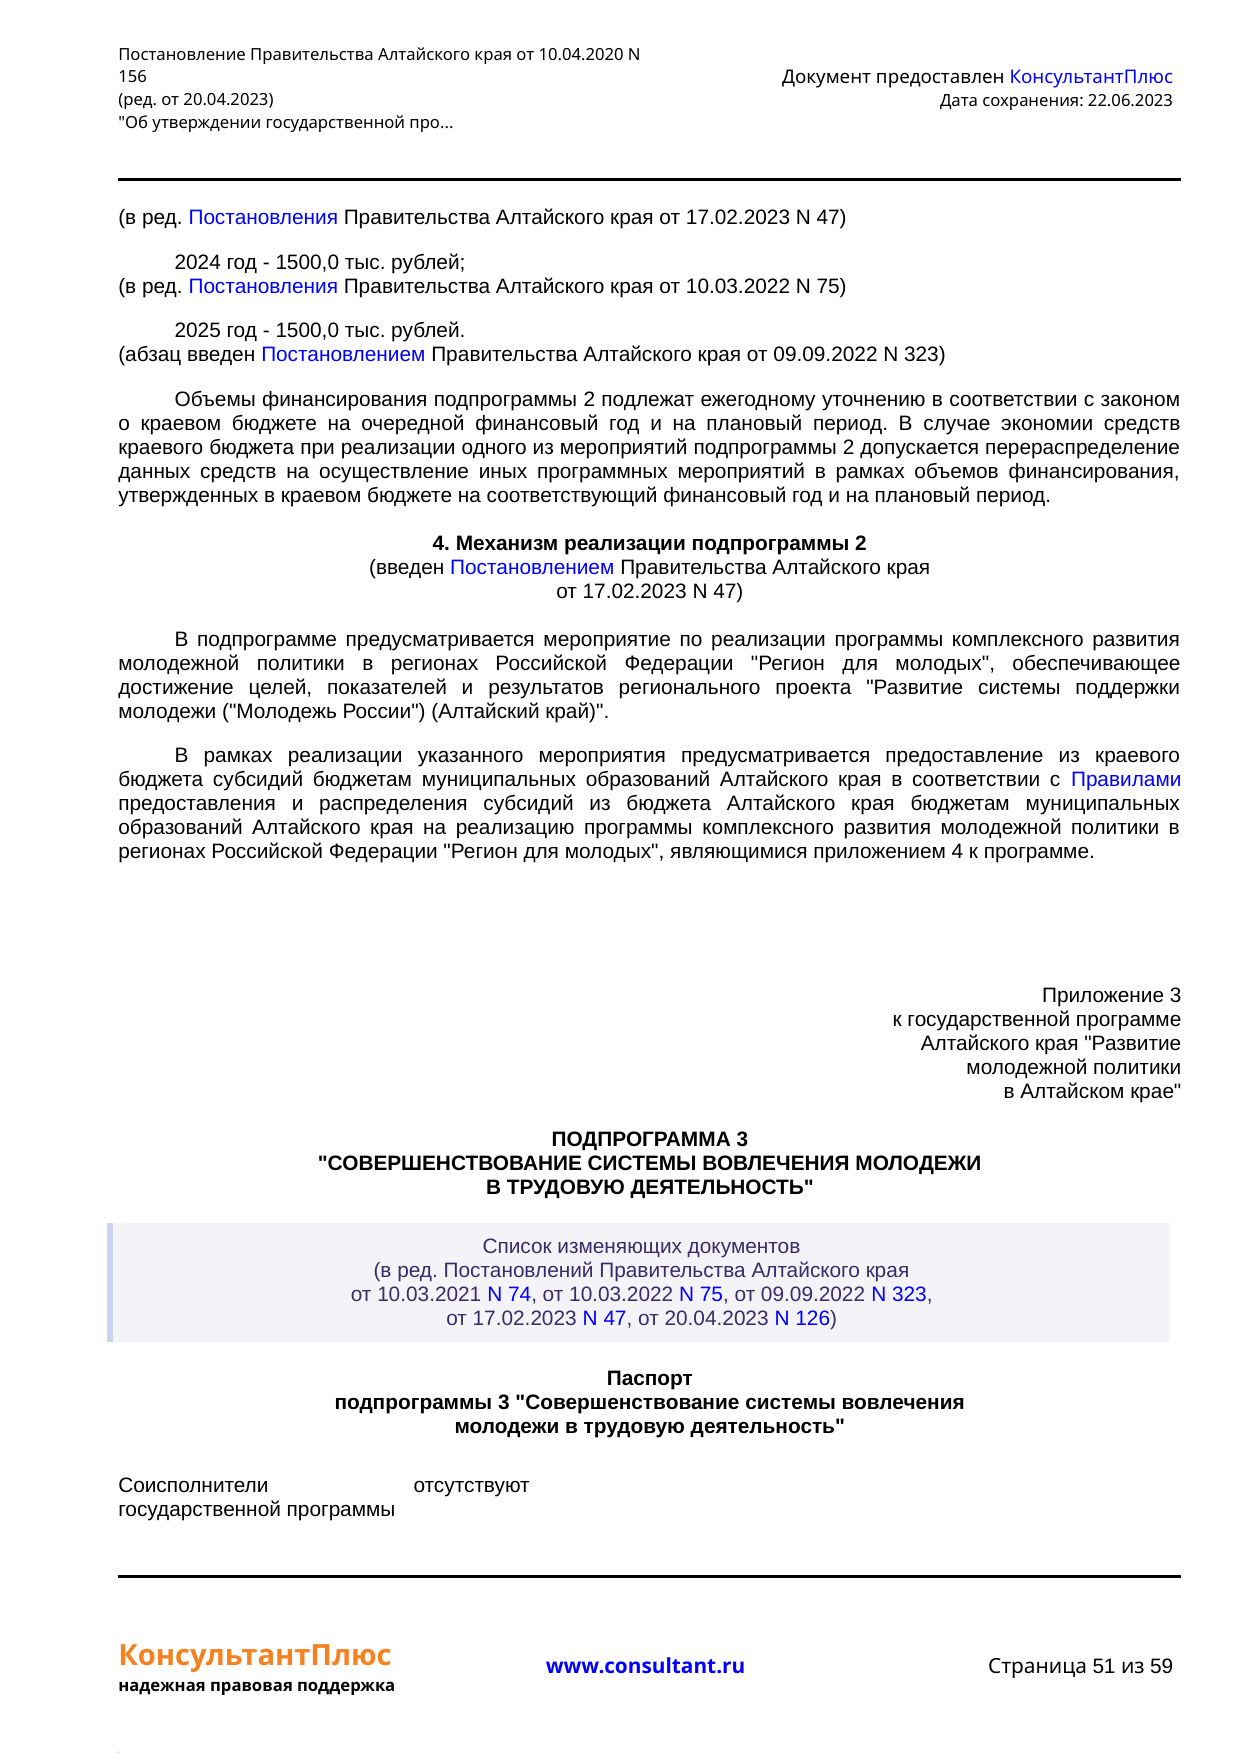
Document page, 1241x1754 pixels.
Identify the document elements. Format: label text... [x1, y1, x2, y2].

title "СОВЕРШЕНСТВОВАНИЕ СИСТЕМЫ ВОВЛЕЧЕНИЯ МОЛОДЕЖИ [118, 1151, 1181, 1174]
text (абзац введен Постановлением Правительства Алтайского края от 09.09.2022 N 323) [118, 342, 1181, 366]
title В ТРУДОВУЮ ДЕЯТЕЛЬНОСТЬ" [118, 1174, 1181, 1198]
text Приложение 3 [118, 983, 1181, 1007]
text В подпрограмме предусматривается мероприятие по реализации программы комплексного развития молодежной политики в регионах Российской Федерации "Регион для молодых", обеспечивающее достижение целей, показателей и результатов регионального проекта "Развитие системы поддержки молодежи ("Молодежь России") (Алтайский край)". [118, 627, 1181, 722]
text от 17.02.2023 N 47) [118, 579, 1181, 603]
text В рамках реализации указанного мероприятия предусматривается предоставление из краевого бюджета субсидий бюджетам муниципальных образований Алтайского края в соответствии с Правилами предоставления и распределения субсидий из бюджета Алтайского края бюджетам муниципальных образований Алтайского края на реализацию программы комплексного развития молодежной политики в регионах Российской Федерации "Регион для молодых", являющимися приложением 4 к программе. [118, 743, 1181, 863]
text (введен Постановлением Правительства Алтайского края [118, 555, 1181, 579]
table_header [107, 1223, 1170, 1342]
text 2024 год - 1500,0 тыс. рублей; [118, 249, 1181, 273]
title ПОДПРОГРАММА 3 [118, 1127, 1181, 1151]
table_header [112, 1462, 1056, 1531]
text к государственной программе [118, 1007, 1181, 1031]
text 2025 год - 1500,0 тыс. рублей. [118, 318, 1181, 342]
text Объемы финансирования подпрограммы 2 подлежат ежегодному уточнению в соответствии с законом о краевом бюджете на очередной финансовый год и на плановый период. В случае экономии средств краевого бюджета при реализации одного из мероприятий подпрограммы 2 допускается перераспределение данных средств на осуществление иных программных мероприятий в рамках объемов финансирования, утвержденных в краевом бюджете на соответствующий финансовый год и на плановый период. [118, 387, 1181, 507]
text (в ред. Постановления Правительства Алтайского края от 17.02.2023 N 47) [118, 205, 1181, 229]
title подпрограммы 3 "Совершенствование системы вовлечения [118, 1390, 1181, 1414]
title 4. Механизм реализации подпрограммы 2 [118, 531, 1181, 555]
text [118, 273, 1181, 297]
text Алтайского края "Развитие [118, 1031, 1181, 1055]
text молодежной политики [118, 1055, 1181, 1079]
text в Алтайском крае" [118, 1079, 1181, 1103]
title Паспорт [118, 1366, 1181, 1390]
title молодежи в трудовую деятельность" [118, 1414, 1181, 1438]
